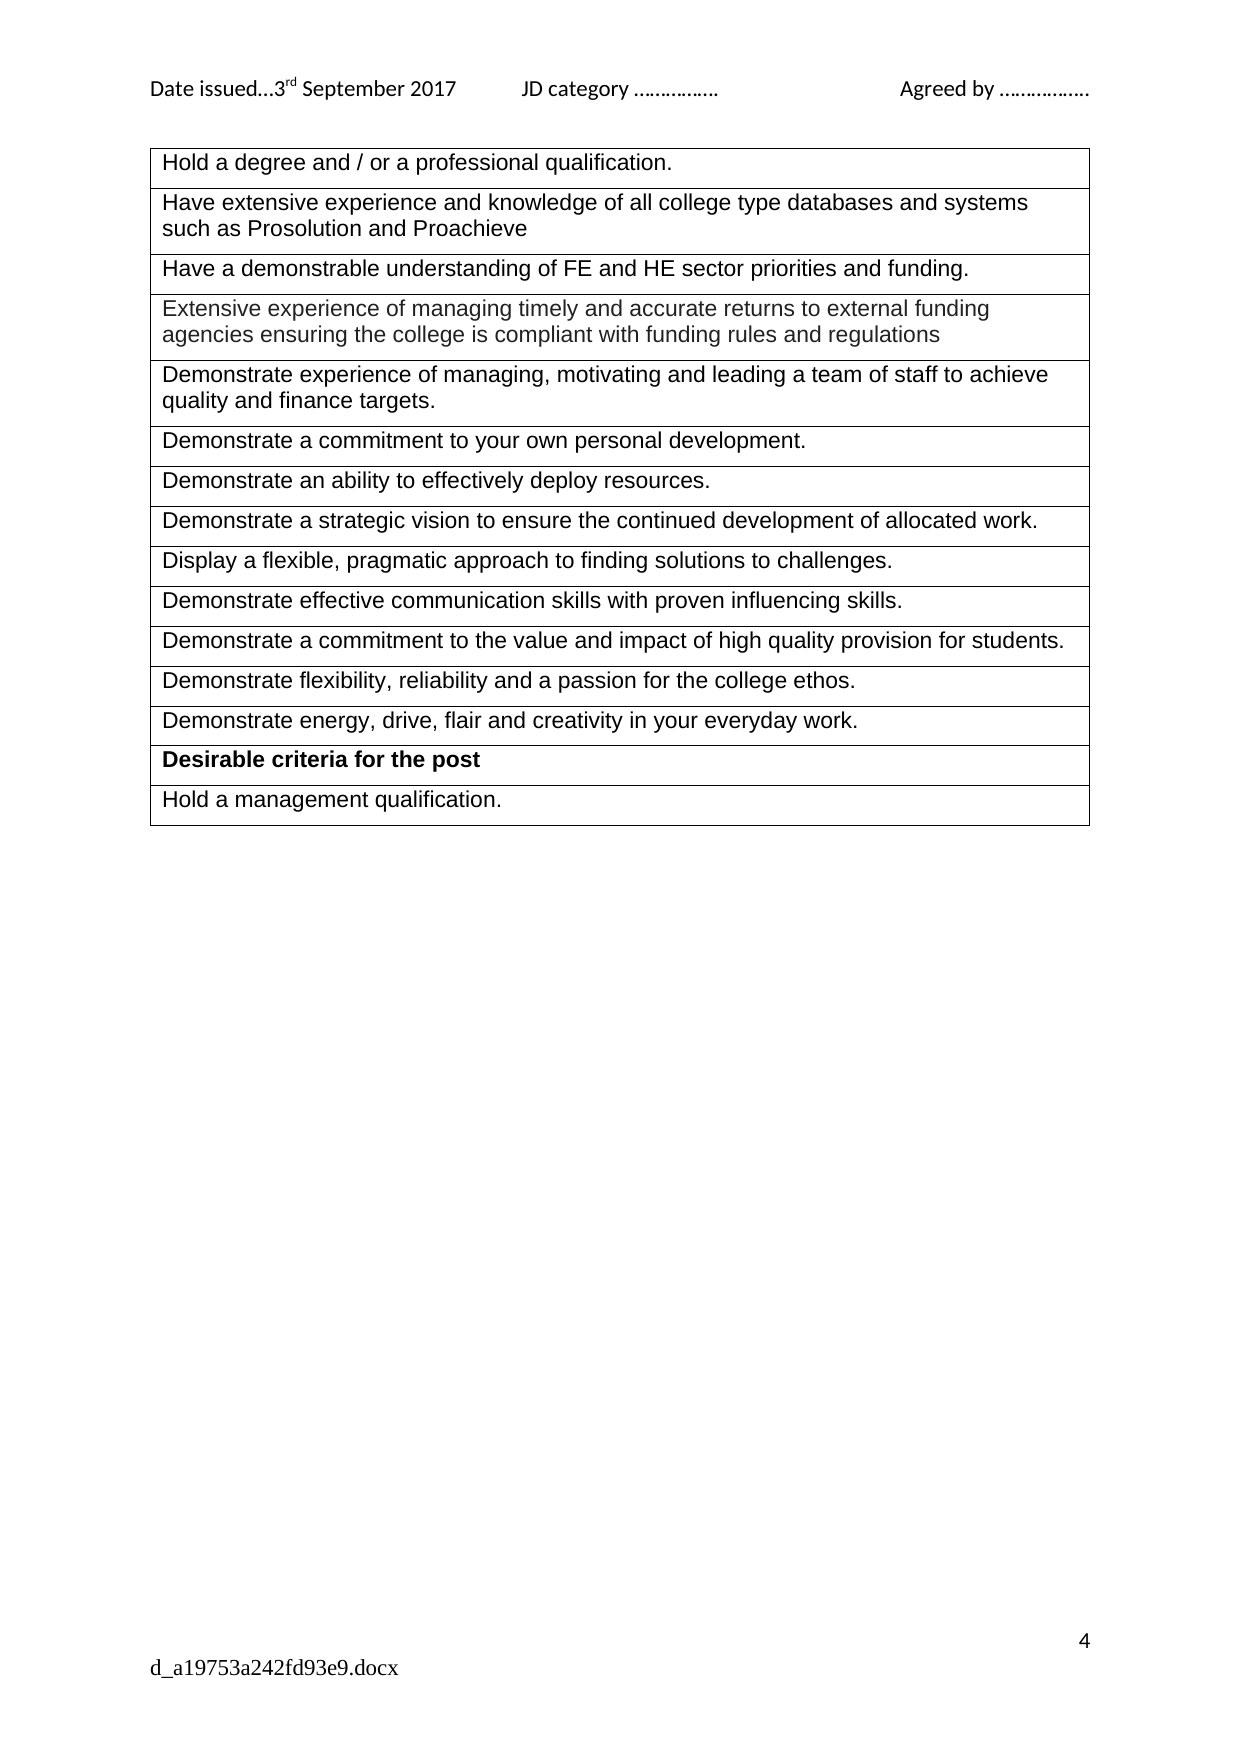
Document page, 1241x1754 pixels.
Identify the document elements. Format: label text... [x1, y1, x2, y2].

table_cell Demonstrate energy, drive, flair and creativity in your everyday work. [151, 707, 1089, 745]
table_cell Demonstrate a strategic vision to ensure the continued development of allocated work. [151, 507, 1089, 546]
table_cell Demonstrate effective communication skills with proven influencing skills. [151, 587, 1089, 626]
table_cell Demonstrate flexibility, reliability and a passion for the college ethos. [151, 667, 1089, 706]
table_cell Demonstrate a commitment to your own personal development. [151, 427, 1089, 466]
table_cell Desirable criteria for the post [151, 746, 1089, 785]
table_cell Have extensive experience and knowledge of all college type databases and systems such as Prosolution and Proachieve [151, 189, 1089, 254]
table_cell Demonstrate an ability to effectively deploy resources. [151, 467, 1089, 506]
table_cell Hold a degree and / or a professional qualification. [151, 149, 1089, 188]
table_cell Display a flexible, pragmatic approach to finding solutions to challenges. [151, 547, 1089, 586]
table_cell Demonstrate a commitment to the value and impact of high quality provision for students. [151, 627, 1089, 666]
table_cell Hold a management qualification. [151, 786, 1089, 825]
table_cell Have a demonstrable understanding of FE and HE sector priorities and funding. [151, 255, 1089, 294]
table_cell Demonstrate experience of managing, motivating and leading a team of staff to achieve quality and finance targets. [151, 361, 1089, 426]
table_cell Extensive experience of managing timely and accurate returns to external funding agencies ensuring the college is compliant with funding rules and regulations [151, 295, 1089, 360]
